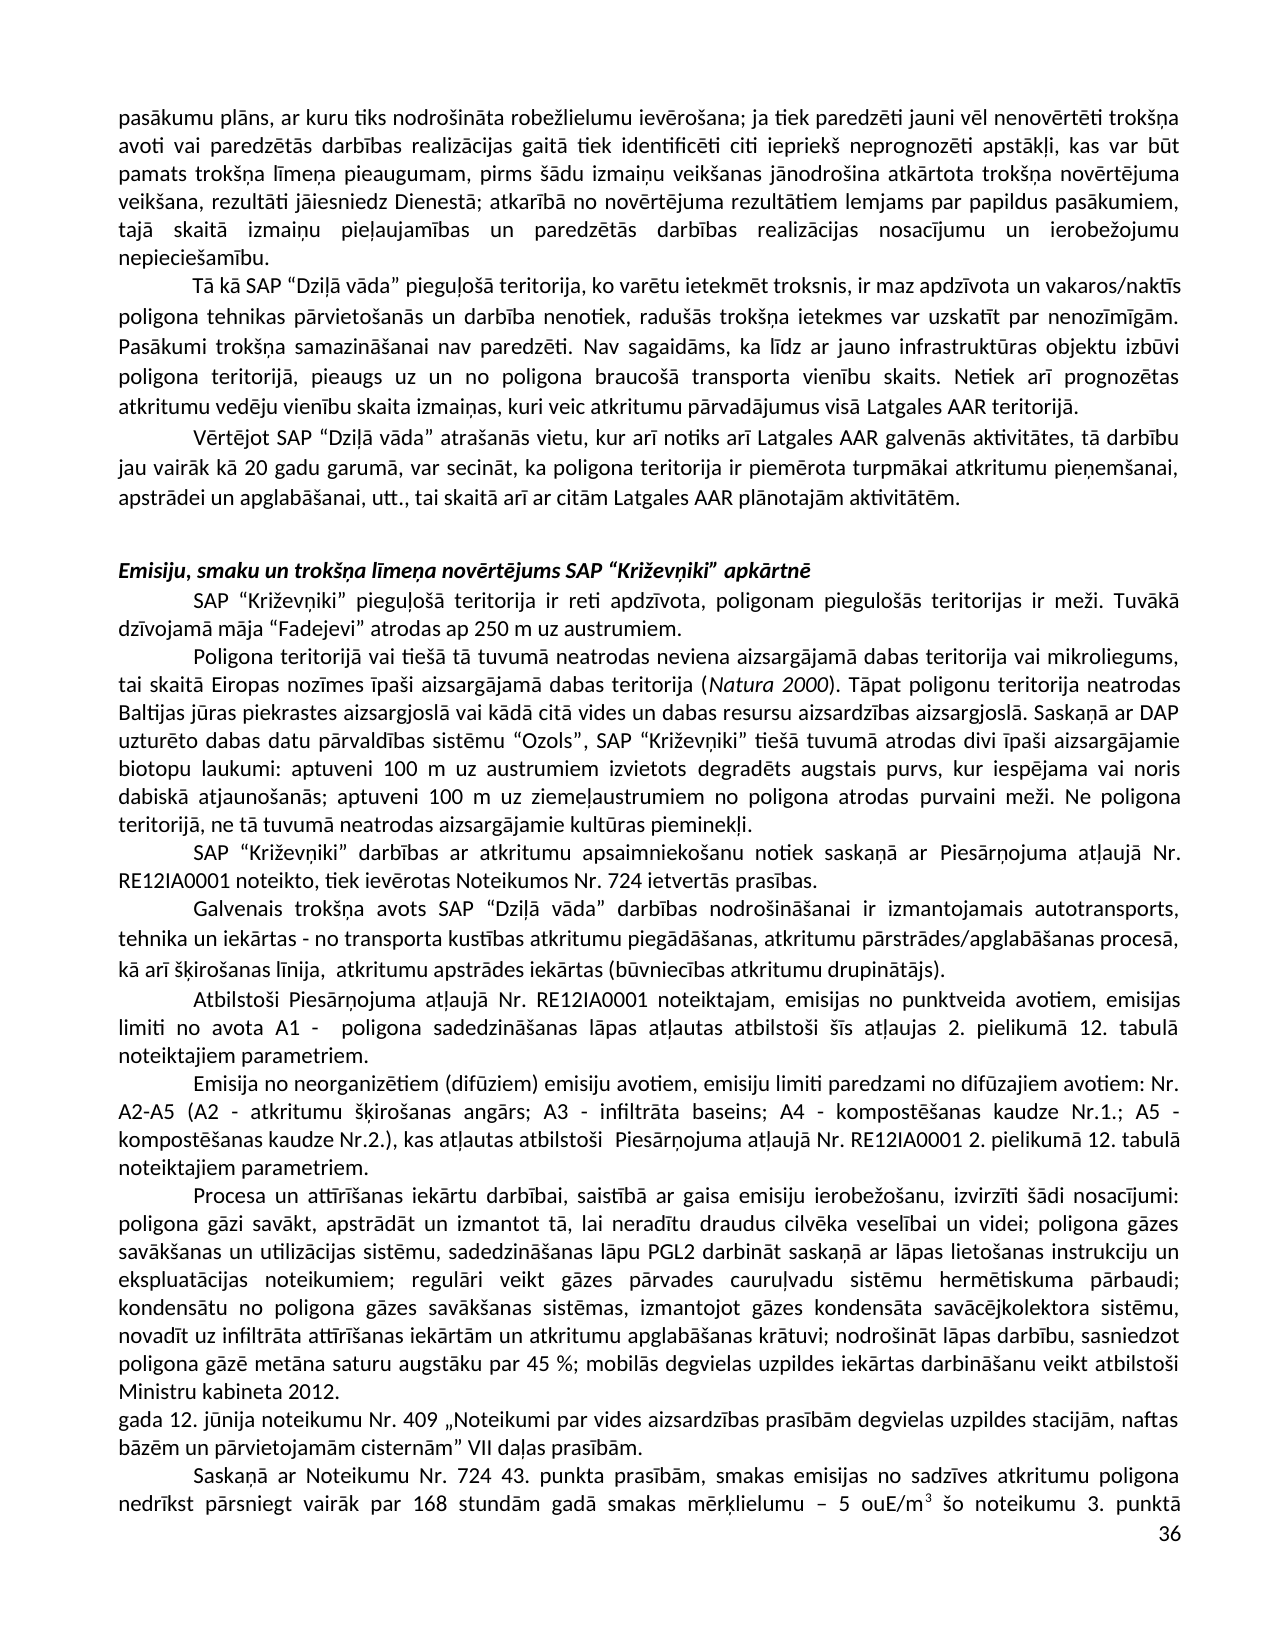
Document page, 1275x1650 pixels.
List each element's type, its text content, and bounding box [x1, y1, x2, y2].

text SAP “Križevņiki” pieguļošā teritorija ir reti apdzīvota, poligonam piegulošās teritorijas ir meži. Tuvākā dzīvojamā māja “Fadejevi” atrodas ap 250 m uz austrumiem. [118, 586, 1181, 642]
text Emisija no neorganizētiem (difūziem) emisiju avotiem, emisiju limiti paredzami no difūzajiem avotiem: Nr. A2-A5 (A2 - atkritumu šķirošanas angārs; A3 - infiltrāta baseins; A4 - kompostēšanas kaudze Nr.1.; A5 - kompostēšanas kaudze Nr.2.), kas atļautas atbilstoši Piesārņojuma atļaujā Nr. RE12IA0001 2. pielikumā 12. tabulā noteiktajiem parametriem. [118, 1069, 1181, 1181]
text Atbilstoši Piesārņojuma atļaujā Nr. RE12IA0001 noteiktajam, emisijas no punktveida avotiem, emisijas limiti no avota A1 - poligona sadedzināšanas lāpas atļautas atbilstoši šīs atļaujas 2. pielikumā 12. tabulā noteiktajiem parametriem. [118, 985, 1181, 1069]
text Emisiju, smaku un trokšņa līmeņa novērtējums SAP “Križevņiki” apkārtnē [118, 556, 1181, 584]
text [118, 1461, 1181, 1517]
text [118, 103, 1181, 272]
text gada 12. jūnija noteikumu Nr. 409 „Noteikumi par vides aizsardzības prasībām degvielas uzpildes stacijām, naftas bāzēm un pārvietojamām cisternām” VII daļas prasībām. [118, 1405, 1181, 1461]
text Tā kā SAP “Dziļā vāda” pieguļošā teritorija, ko varētu ietekmēt troksnis, ir maz apdzīvota un vakaros/naktīs poligona tehnikas pārvietošanās un darbība nenotiek, radušās trokšņa ietekmes var uzskatīt par nenozīmīgām. Pasākumi trokšņa samazināšanai nav paredzēti. Nav sagaidāms, ka līdz ar jauno infrastruktūras objektu izbūvi poligona teritorijā, pieaugs uz un no poligona braucošā transporta vienību skaits. Netiek arī prognozētas atkritumu vedēju vienību skaita izmaiņas, kuri veic atkritumu pārvadājumus visā Latgales AAR teritorijā. [118, 272, 1181, 420]
text Vērtējot SAP “Dziļā vāda” atrašanās vietu, kur arī notiks arī Latgales AAR galvenās aktivitātes, tā darbību jau vairāk kā 20 gadu garumā, var secināt, ka poligona teritorija ir piemērota turpmākai atkritumu pieņemšanai, apstrādei un apglabāšanai, utt., tai skaitā arī ar citām Latgales AAR plānotajām aktivitātēm. [118, 423, 1181, 511]
text Procesa un attīrīšanas iekārtu darbībai, saistībā ar gaisa emisiju ierobežošanu, izvirzīti šādi nosacījumi: poligona gāzi savākt, apstrādāt un izmantot tā, lai neradītu draudus cilvēka veselībai un videi; poligona gāzes savākšanas un utilizācijas sistēmu, sadedzināšanas lāpu PGL2 darbināt saskaņā ar lāpas lietošanas instrukciju un ekspluatācijas noteikumiem; regulāri veikt gāzes pārvades cauruļvadu sistēmu hermētiskuma pārbaudi; kondensātu no poligona gāzes savākšanas sistēmas, izmantojot gāzes kondensāta savācējkolektora sistēmu, novadīt uz infiltrāta attīrīšanas iekārtām un atkritumu apglabāšanas krātuvi; nodrošināt lāpas darbību, sasniedzot poligona gāzē metāna saturu augstāku par 45 %; mobilās degvielas uzpildes iekārtas darbināšanu veikt atbilstoši Ministru kabineta 2012. [118, 1181, 1181, 1405]
text SAP “Križevņiki” darbības ar atkritumu apsaimniekošanu notiek saskaņā ar Piesārņojuma atļaujā Nr. RE12IA0001 noteikto, tiek ievērotas Noteikumos Nr. 724 ietvertās prasības. [118, 838, 1181, 894]
text Galvenais trokšņa avots SAP “Dziļā vāda” darbības nodrošināšanai ir izmantojamais autotransports, tehnika un iekārtas - no transporta kustības atkritumu piegādāšanas, atkritumu pārstrādes/apglabāšanas procesā, kā arī šķirošanas līnija, atkritumu apstrādes iekārtas (būvniecības atkritumu drupinātājs). [118, 894, 1181, 983]
text Poligona teritorijā vai tiešā tā tuvumā neatrodas neviena aizsargājamā dabas teritorija vai mikroliegums, tai skaitā Eiropas nozīmes īpaši aizsargājamā dabas teritorija (Natura 2000). Tāpat poligonu teritorija neatrodas Baltijas jūras piekrastes aizsargjoslā vai kādā citā vides un dabas resursu aizsardzības aizsargjoslā. Saskaņā ar DAP uzturēto dabas datu pārvaldības sistēmu “Ozols”, SAP “Križevņiki” tiešā tuvumā atrodas divi īpaši aizsargājamie biotopu laukumi: aptuveni 100 m uz austrumiem izvietots degradēts augstais purvs, kur iespējama vai noris dabiskā atjaunošanās; aptuveni 100 m uz ziemeļaustrumiem no poligona atrodas purvaini meži. Ne poligona teritorijā, ne tā tuvumā neatrodas aizsargājamie kultūras pieminekļi. [118, 642, 1181, 838]
